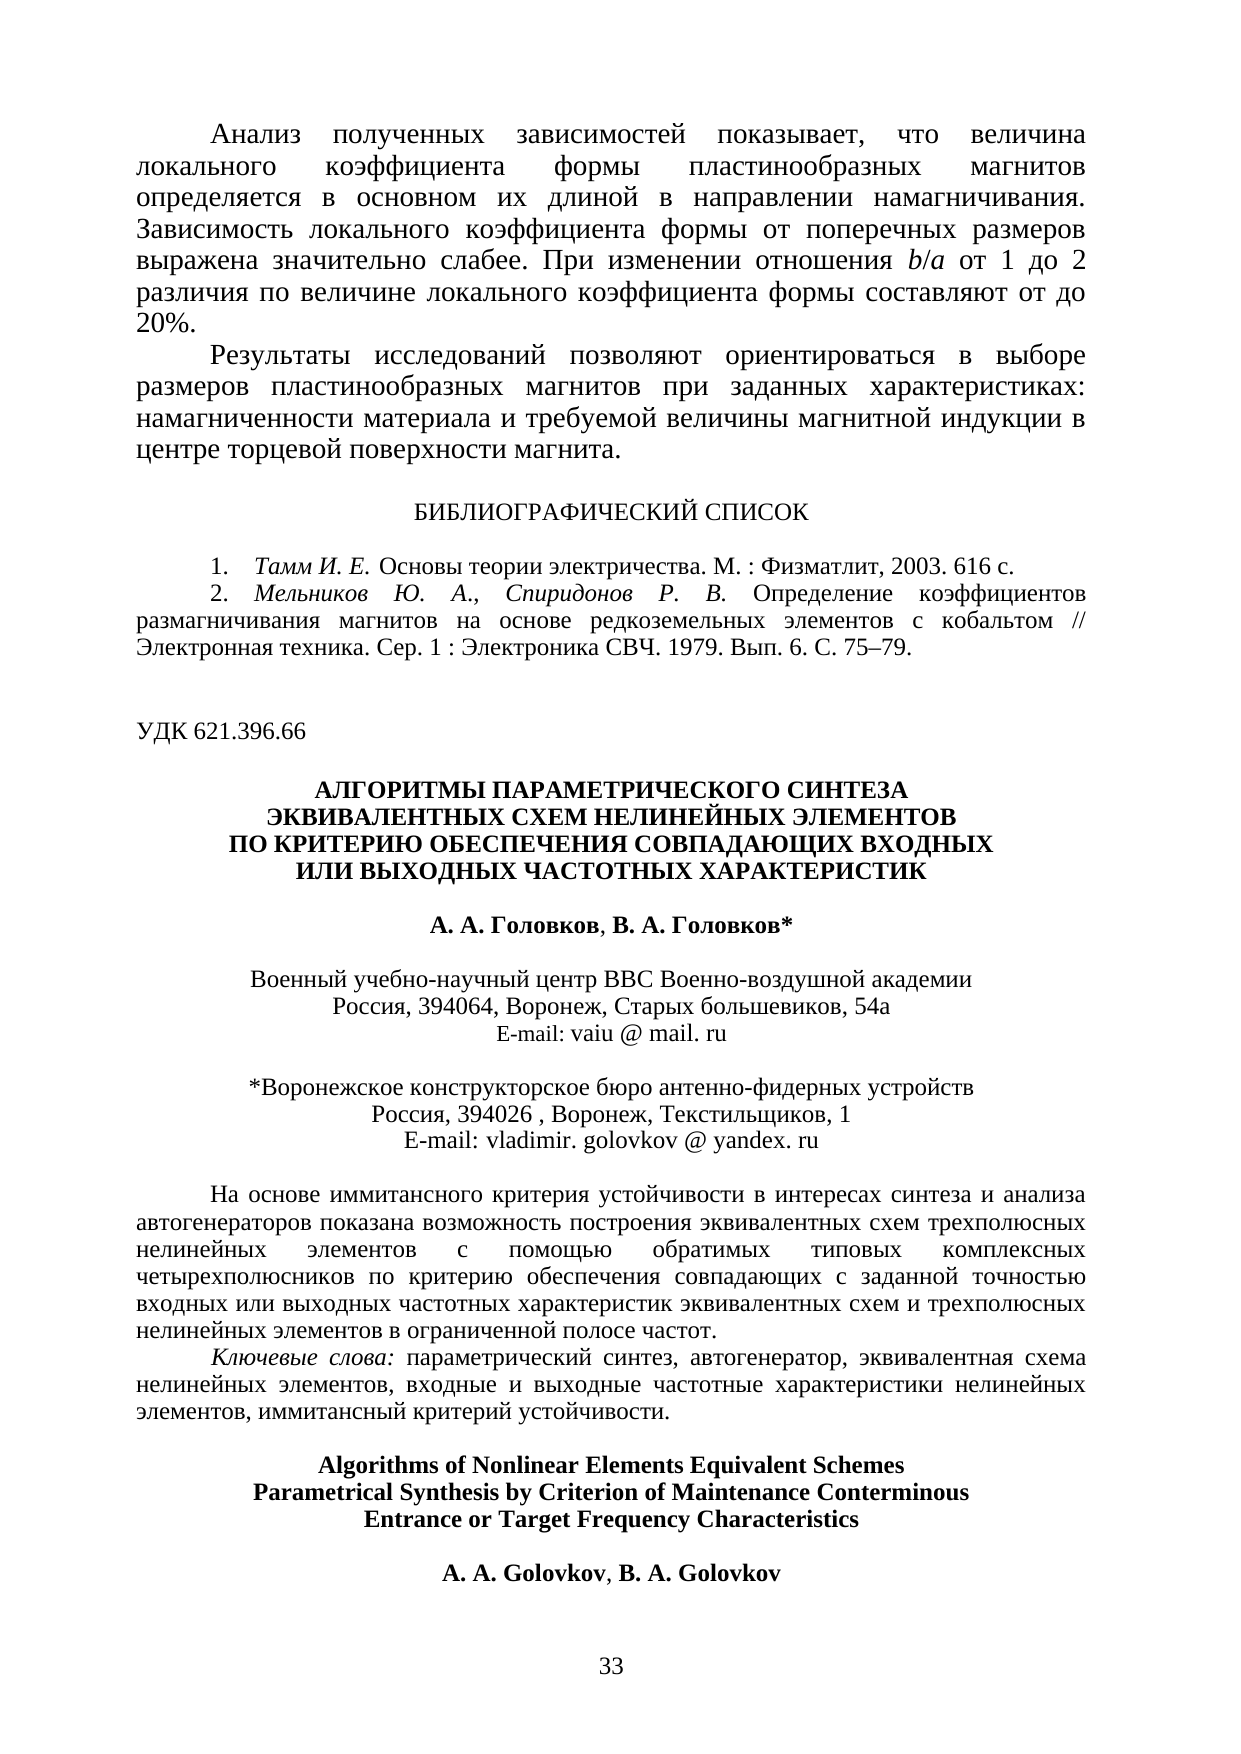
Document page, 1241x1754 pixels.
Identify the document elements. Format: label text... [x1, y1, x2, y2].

text Parametrical Synthesis by Criterion of Maintenance Conterminous [136, 1479, 1087, 1506]
text На основе иммитансного критерия устойчивости в интересах синтеза и анализа автогенераторов показана возможность построения эквивалентных схем трехполюсных нелинейных элементов с помощью обратимых типовых комплексных четырехполюсников по критерию обеспечения совпадающих с заданной точностью входных или выходных частотных характеристик эквивалентных схем и трехполюсных нелинейных элементов в ограниченной полосе частот. [136, 1181, 1087, 1344]
list Мельников Ю. А., Спиридонов Р. В. Определение коэффициентов размагничивания магнитов на основе редкоземельных элементов с кобальтом // Электронная техника. Сер. 1 : Электроника СВЧ. 1979. Вып. 6. С. 75–79. [136, 579, 1087, 661]
text УДК 621.396.66 [136, 718, 1087, 745]
text Результаты исследований позволяют ориентироваться в выборе размеров пластинообразных магнитов при заданных характеристиках: намагниченности материала и требуемой величины магнитной индукции в центре торцевой поверхности магнита. [136, 339, 1087, 465]
text Ключевые слова: параметрический синтез, автогенератор, эквивалентная схема нелинейных элементов, входные и выходные частотные характеристики нелинейных элементов, иммитансный критерий устойчивости. [136, 1344, 1087, 1425]
text БИБЛИОГРАФИЧЕСКИЙ СПИСОК [136, 499, 1087, 526]
text Россия, 394026 , Воронеж, Текстильщиков, 1 [136, 1100, 1087, 1127]
text Анализ полученных зависимостей показывает, что величина локального коэффициента формы пластинообразных магнитов определяется в основном их длиной в направлении намагничивания. Зависимость локального коэффициента формы от поперечных размеров выражена значительно слабее. При изменении отношения b/a от 1 до 2 различия по величине локального коэффициента формы составляют от до 20%. [136, 118, 1087, 339]
text ИЛИ ВЫХОДНЫХ ЧАСТОТНЫХ ХАРАКТЕРИСТИК [136, 858, 1087, 884]
text Военный учебно-научный центр ВВС Военно-воздушной академии [136, 966, 1087, 992]
text АЛГОРИТМЫ ПАРАМЕТРИЧЕСКОГО СИНТЕЗА [136, 777, 1087, 804]
text ЭКВИВАЛЕНТНЫХ СХЕМ НЕЛИНЕЙНЫХ ЭЛЕМЕНТОВ [136, 804, 1087, 831]
text Россия, 394064, Воронеж, Старых большевиков, 54а [136, 992, 1087, 1019]
list Тамм И. Е. Основы теории электричества. М. : Физматлит, 2003. 616 с. [136, 553, 1087, 579]
text A. A. Golovkov, В. A. Golovkov [136, 1560, 1087, 1587]
text *Воронежское конструкторское бюро антенно-фидерных устройств [136, 1073, 1087, 1100]
text Algorithms of Nonlinear Elements Equivalent Schemes [136, 1452, 1087, 1479]
text А. А. Головков, В. А. Головков* [136, 912, 1087, 938]
text Entrance or Target Frequency Characteristics [136, 1506, 1087, 1533]
text E-mail: vladimir. golovkov @ yandex. ru [136, 1127, 1087, 1154]
text E-mail: vaiu @ mail. ru [136, 1019, 1087, 1046]
text ПО КРИТЕРИЮ ОБЕСПЕЧЕНИЯ СОВПАДАЮЩИХ ВХОДНЫХ [136, 831, 1087, 858]
